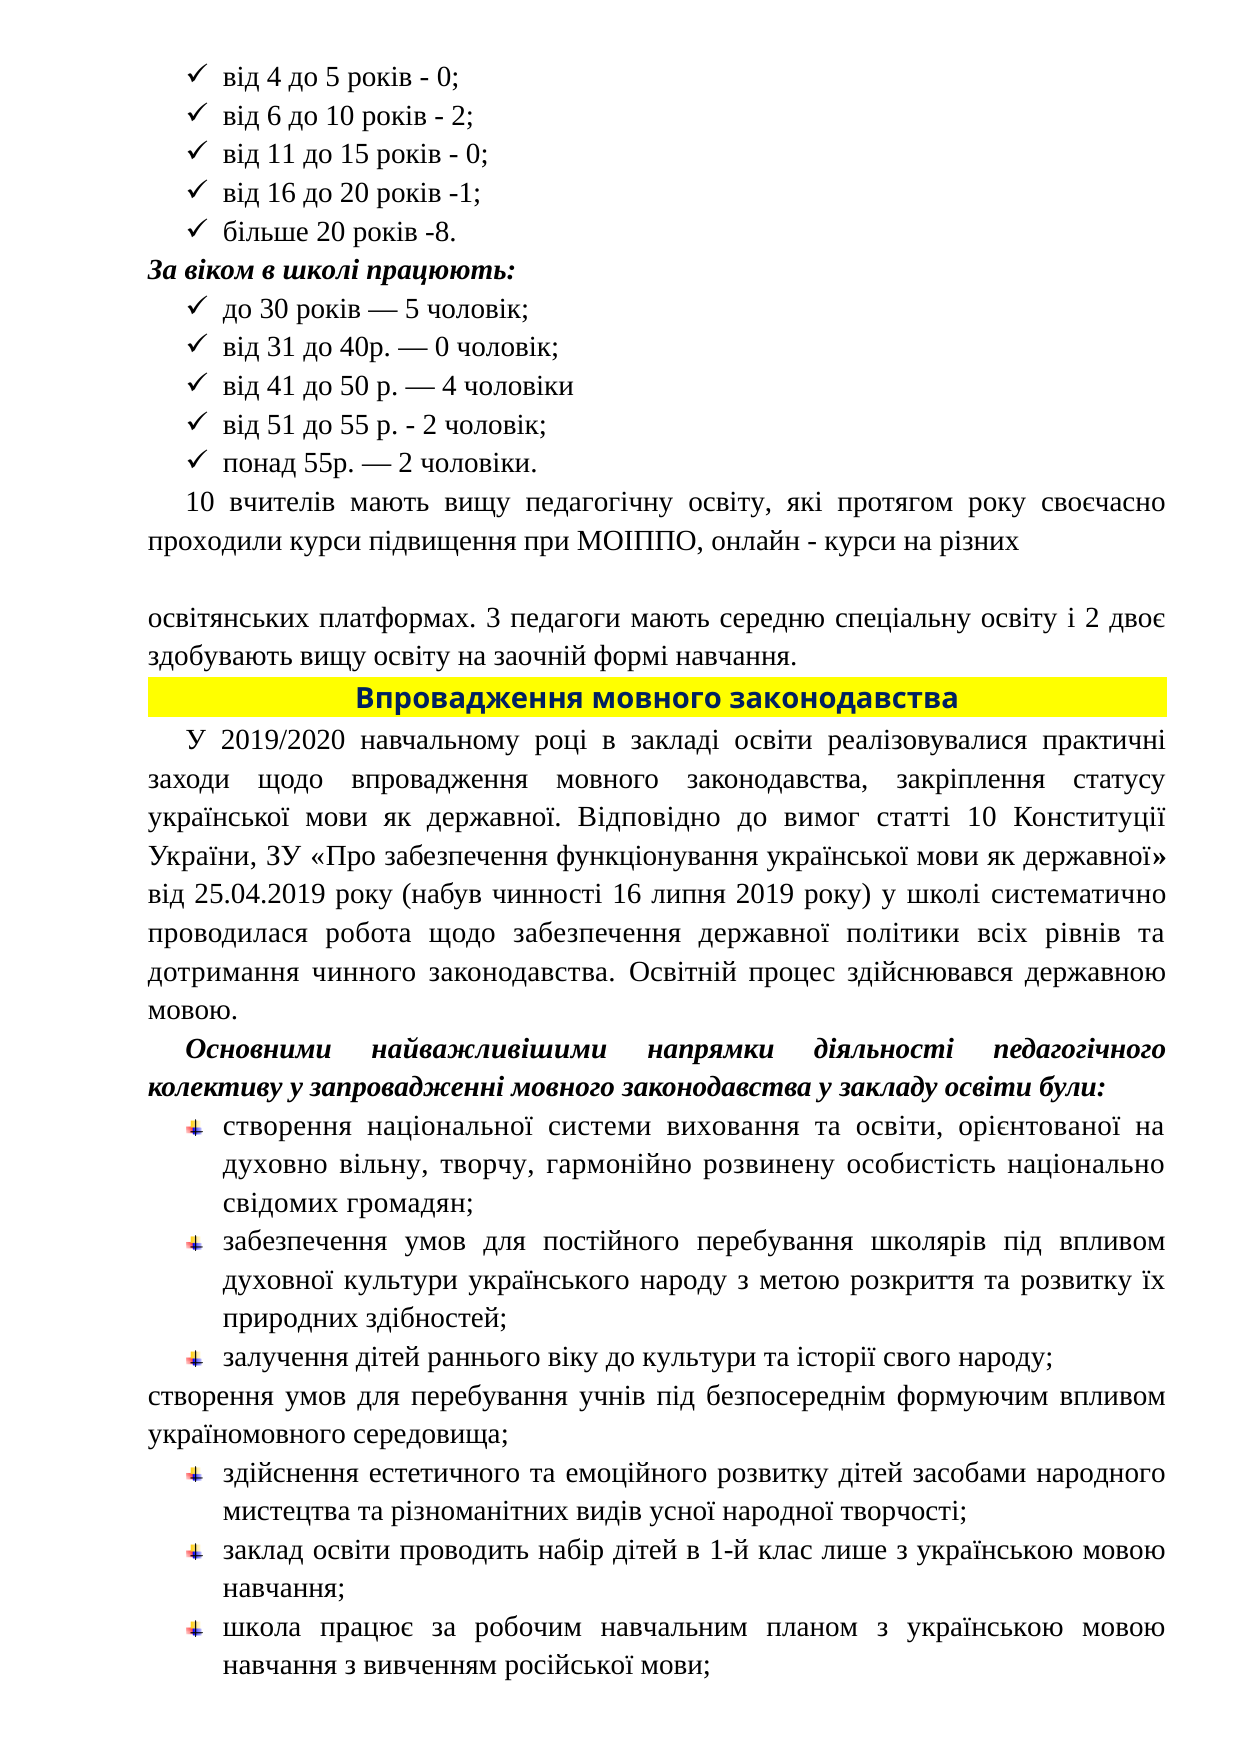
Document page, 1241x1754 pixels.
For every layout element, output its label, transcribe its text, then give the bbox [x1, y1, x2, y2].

list більше 20 років -8. [185, 214, 1167, 247]
picture [186, 1234, 203, 1251]
list створення національної системи виховання та освіти, орієнтованої на духовно вільну, творчу, гармонійно розвинену особистість національно свідомих громадян; [185, 1108, 1167, 1218]
list понад 55р. — 2 чоловіки. [185, 446, 1167, 479]
list від 51 до 55 р. - 2 чоловік; [185, 407, 1167, 441]
picture [186, 1349, 203, 1367]
list заклад освіти проводить набір дітей в 1-й клас лише з українською мовою навчання; [185, 1532, 1167, 1604]
list до 30 років — 5 чоловік; [185, 291, 1167, 324]
subtitle Основними найважливішими напрямки діяльності педагогічного колективу у запровадженні мовного законодавства у закладу освіти були: [148, 1031, 1167, 1103]
text За віком в школі працюють: [148, 252, 1167, 286]
list від 41 до 50 р. — 4 чоловіки [185, 368, 1167, 402]
subtitle У 2019/2020 навчальному році в закладі освіти реалізовувалися практичні заходи щодо впровадження мовного законодавства, закріплення статусу української мови як державної. Відповідно до вимог статті 10 Конституції України, ЗУ «Про забезпечення функціонування української мови як державної» від 25.04.2019 року (набув чинності 16 липня 2019 року) у школі систематично проводилася робота щодо забезпечення державної політики всіх рівнів та дотримання чинного законодавства. Освітній процес здійснювався державною мовою. [148, 722, 1167, 1026]
text Впровадження мовного законодавства [148, 677, 1167, 717]
list забезпечення умов для постійного перебування школярів під впливом духовної культури українського народу з метою розкриття та розвитку їх природних здібностей; [185, 1223, 1167, 1334]
picture [186, 1542, 203, 1560]
text створення умов для перебування учнів під безпосереднім формуючим впливом україномовного середовища; [148, 1378, 1167, 1450]
picture [186, 1619, 203, 1637]
list від 31 до 40р. — 0 чоловік; [185, 329, 1167, 363]
text освітянських платформах. 3 педагоги мають середню спеціальну освіту і 2 двоє здобувають вищу освіту на заочній формі навчання. [148, 600, 1167, 672]
list залучення дітей раннього віку до культури та історії свого народу; [185, 1339, 1167, 1373]
picture [186, 1118, 203, 1136]
list від 16 до 20 років -1; [185, 175, 1167, 209]
list здійснення естетичного та емоційного розвитку дітей засобами народного мистецтва та різноманітних видів усної народної творчості; [185, 1455, 1167, 1527]
picture [186, 1465, 203, 1482]
list від 4 до 5 років - 0; [185, 59, 1167, 93]
list від 11 до 15 років - 0; [185, 136, 1167, 170]
text 10 вчителів мають вищу педагогічну освіту, які протягом року своєчасно проходили курси підвищення при МОІППО, онлайн - курси на різних [148, 484, 1167, 556]
list школа працює за робочим навчальним планом з українською мовою навчання з вивченням російської мови; [185, 1609, 1167, 1681]
list від 6 до 10 років - 2; [185, 98, 1167, 131]
